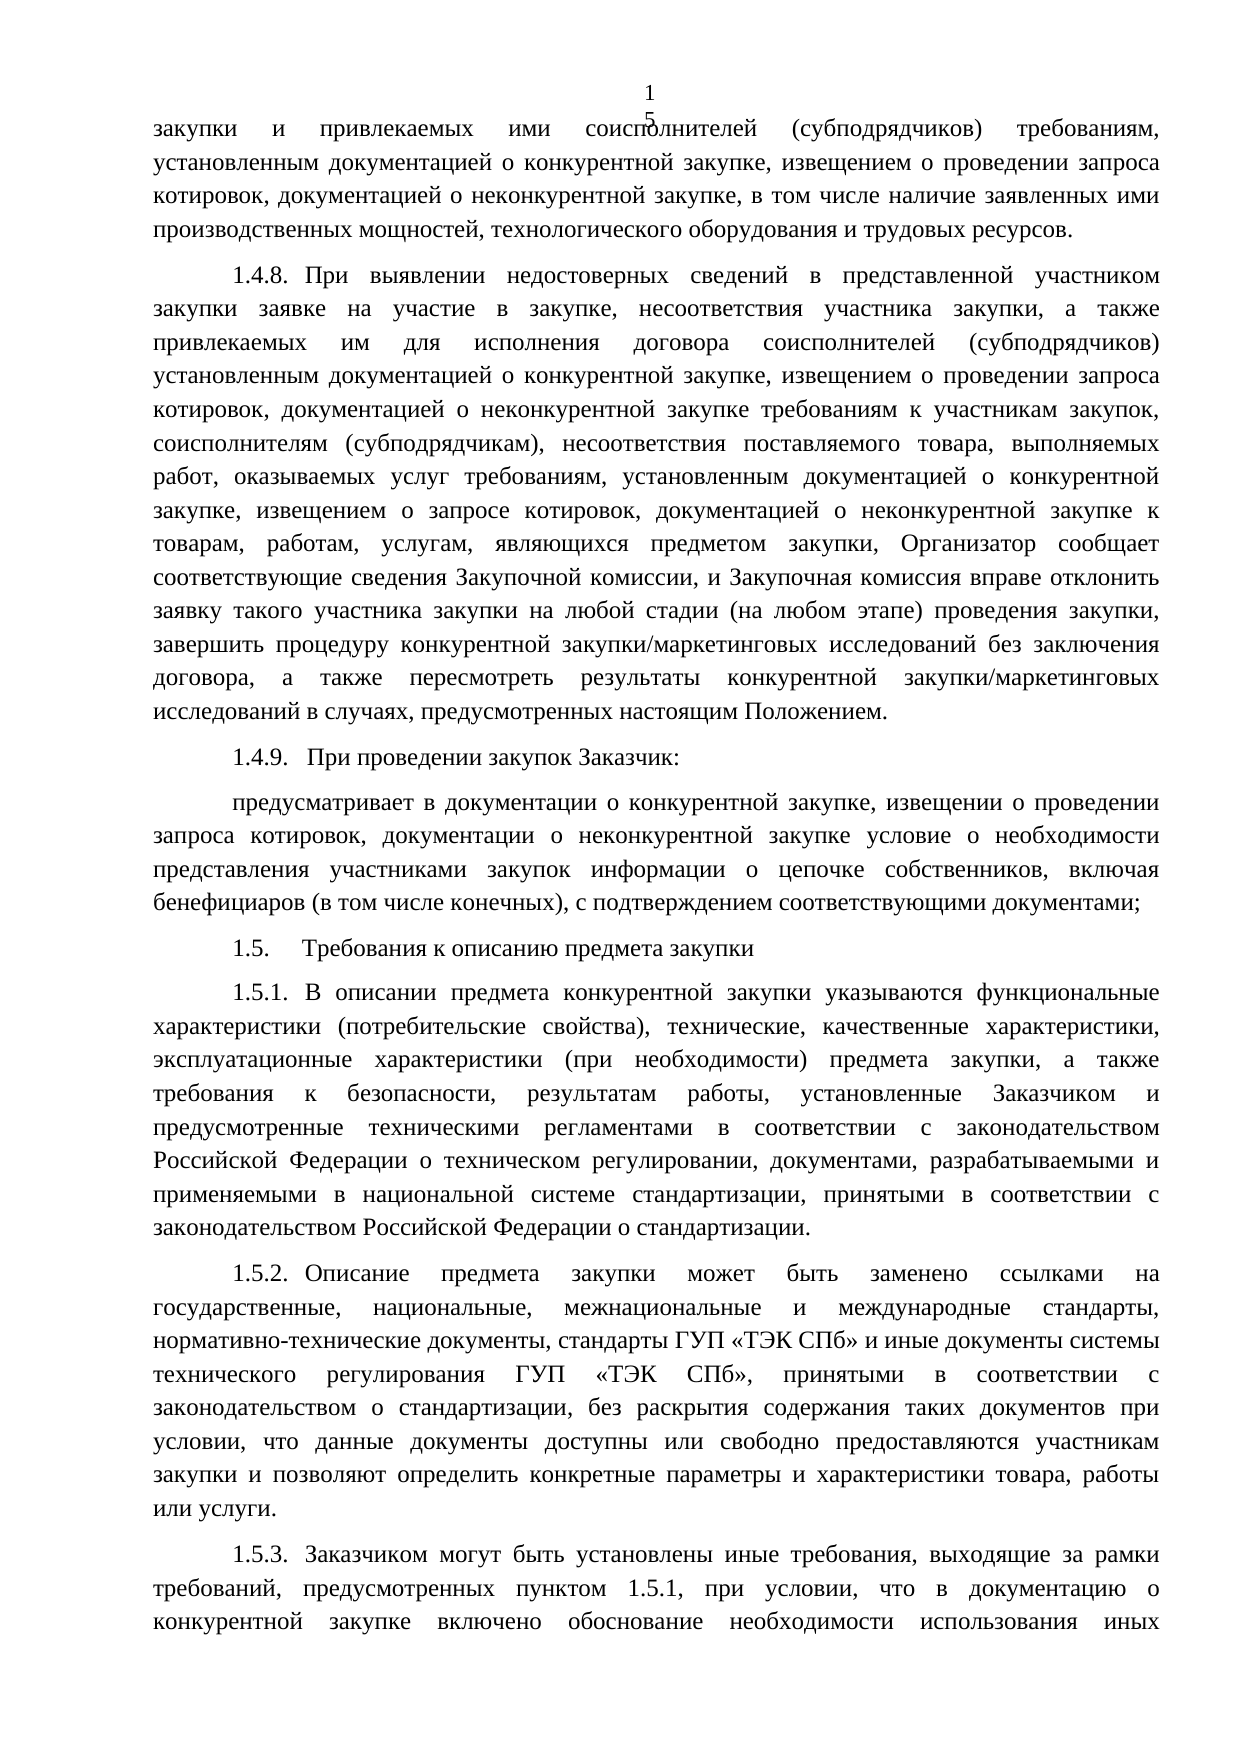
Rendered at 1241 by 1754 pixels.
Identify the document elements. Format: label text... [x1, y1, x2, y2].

list В описании предмета конкурентной закупки указываются функциональные характеристики (потребительские свойства), технические, качественные характеристики, эксплуатационные характеристики (при необходимости) предмета закупки, а также требования к безопасности, результатам работы, установленные Заказчиком и предусмотренные техническими регламентами в соответствии с законодательством Российской Федерации о техническом регулировании, документами, разрабатываемыми и применяемыми в национальной системе стандартизации, принятыми в соответствии с законодательством Российской Федерации о стандартизации. [153, 974, 1160, 1242]
list При проведении закупок Заказчик: [153, 739, 1160, 772]
list Описание предмета закупки может быть заменено ссылками на государственные, национальные, межнациональные и международные стандарты, нормативно-технические документы, стандарты ГУП «ТЭК СПб» и иные документы системы технического регулирования ГУП «ТЭК СПб», принятыми в соответствии с законодательством о стандартизации, без раскрытия содержания таких документов при условии, что данные документы доступны или свободно предоставляются участникам закупки и позволяют определить конкретные параметры и характеристики товара, работы или услуги. [153, 1255, 1160, 1523]
text предусматривает в документации о конкурентной закупке, извещении о проведении запроса котировок, документации о неконкурентной закупке условие о необходимости представления участниками закупок информации о цепочке собственников, включая бенефициаров (в том числе конечных), с подтверждением соответствующими документами; [153, 783, 1160, 918]
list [153, 110, 1160, 244]
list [153, 1536, 1160, 1636]
list Требования к описанию предмета закупки [153, 930, 1160, 962]
list При выявлении недостоверных сведений в представленной участником закупки заявке на участие в закупке, несоответствия участника закупки, а также привлекаемых им для исполнения договора соисполнителей (субподрядчиков) установленным документацией о конкурентной закупке, извещением о проведении запроса котировок, документацией о неконкурентной закупке требованиям к участникам закупок, соисполнителям (субподрядчикам), несоответствия поставляемого товара, выполняемых работ, оказываемых услуг требованиям, установленным документацией о конкурентной закупке, извещением о запросе котировок, документацией о неконкурентной закупке к товарам, работам, услугам, являющихся предметом закупки, Организатор сообщает соответствующие сведения Закупочной комиссии, и Закупочная комиссия вправе отклонить заявку такого участника закупки на любой стадии (на любом этапе) проведения закупки, завершить процедуру конкурентной закупки/маркетинговых исследований без заключения договора, а также пересмотреть результаты конкурентной закупки/маркетинговых исследований в случаях, предусмотренных настоящим Положением. [153, 257, 1160, 726]
